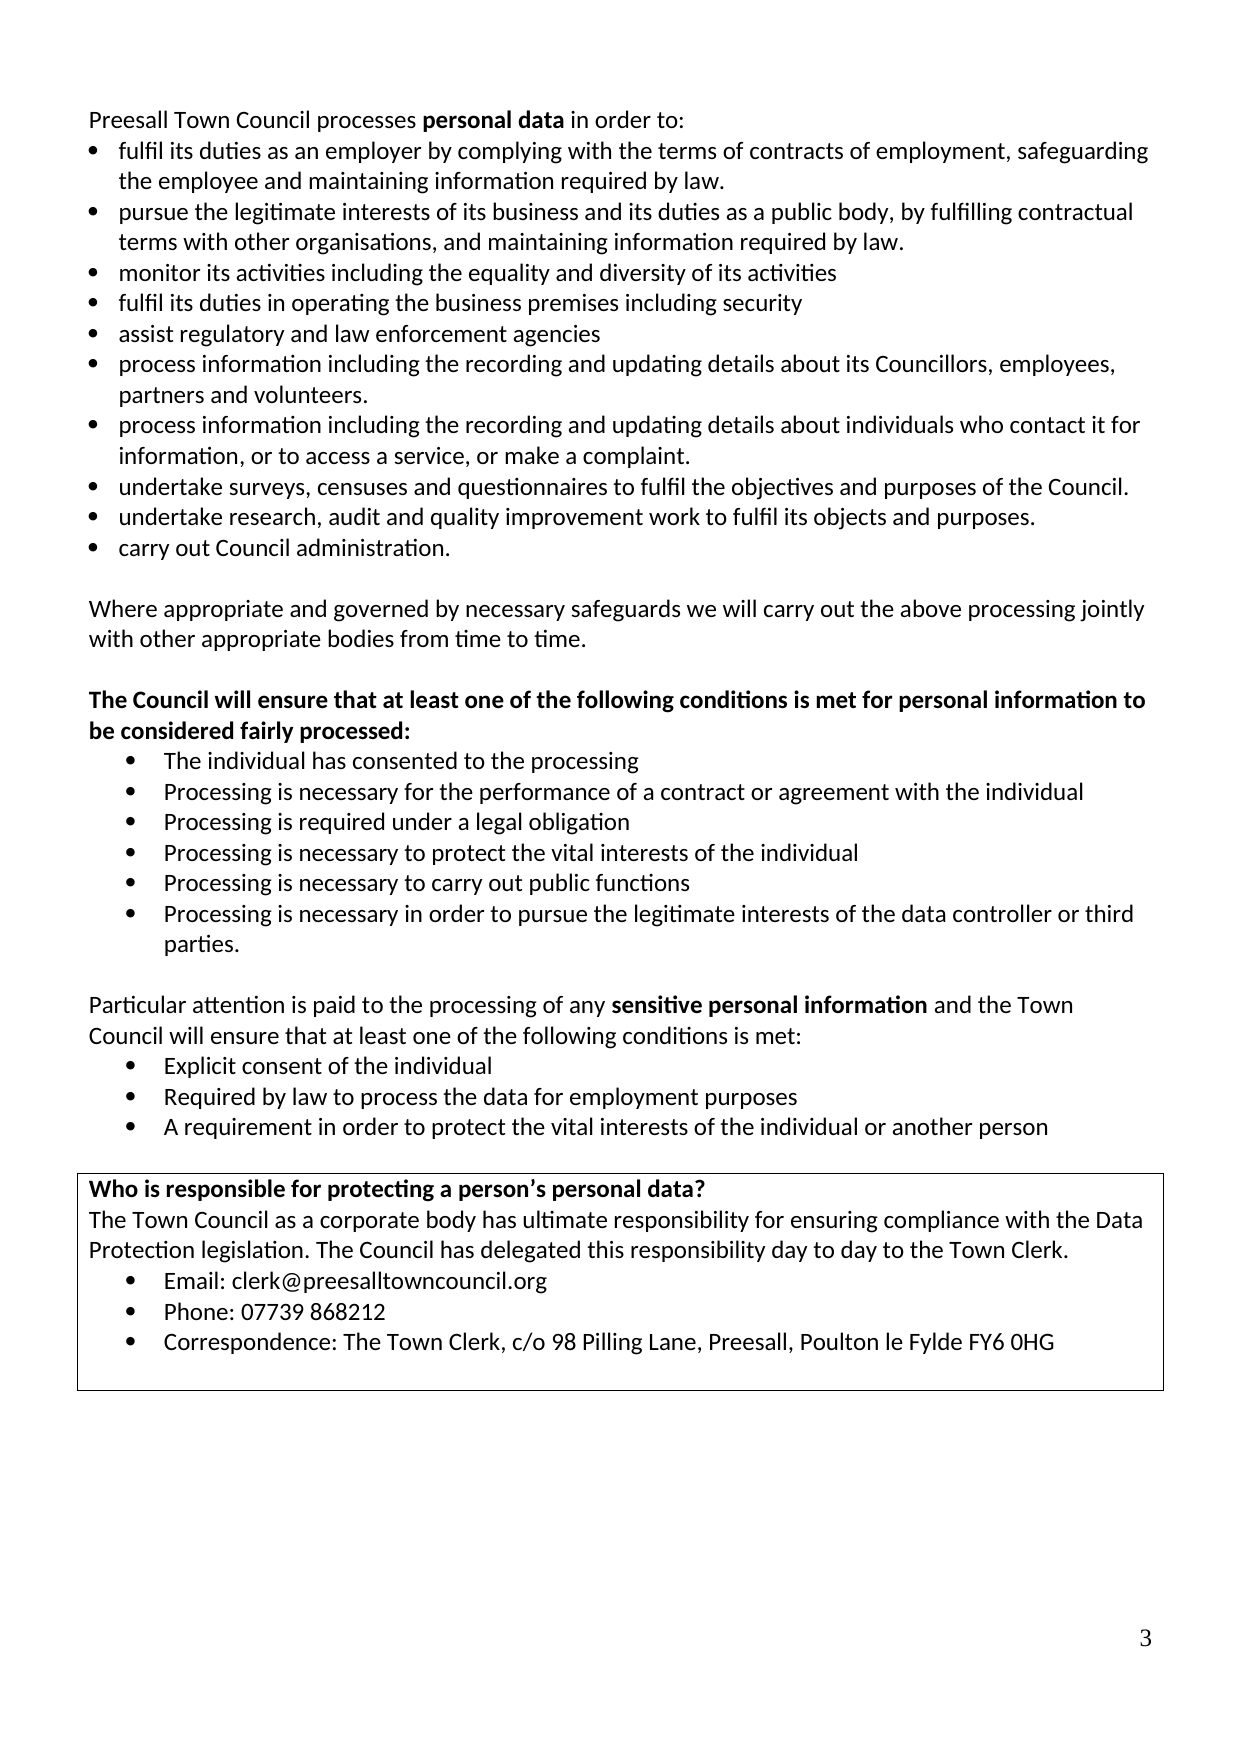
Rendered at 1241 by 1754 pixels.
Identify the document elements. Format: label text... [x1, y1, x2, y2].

list fulfil its duties in operating the business premises including security [89, 287, 1152, 318]
list carry out Council administration. [89, 532, 1152, 562]
text Preesall Town Council processes personal data in order to: [89, 104, 1152, 135]
list pursue the legitimate interests of its business and its duties as a public body, by fulfilling contractual terms with other organisations, and maintaining information required by law. [89, 196, 1152, 257]
list Processing is required under a legal obligation [126, 806, 1152, 837]
list undertake surveys, censuses and questionnaires to fulfil the objectives and purposes of the Council. [89, 471, 1152, 501]
table_header Who is responsible for protecting a person’s personal data? The Town Council as a corporate body has ultimate responsibility for ensuring compliance with the Data Protection legislation. The Council has delegated this responsibility day to day to the Town Clerk. Email: clerk@preesalltowncouncil.org Phone: 07739 868212 Correspondence: The Town Clerk, c/o 98 Pilling Lane, Preesall, Poulton le Fylde FY6 0HG [78, 1174, 1163, 1390]
list The individual has consented to the processing [126, 745, 1152, 776]
list Processing is necessary in order to pursue the legitimate interests of the data controller or third parties. [126, 898, 1152, 959]
list Processing is necessary to carry out public functions [126, 867, 1152, 898]
list Required by law to process the data for employment purposes [126, 1081, 1152, 1112]
list process information including the recording and updating details about its Councillors, employees, partners and volunteers. [89, 348, 1152, 409]
text The Council will ensure that at least one of the following conditions is met for personal information to be considered fairly processed: [89, 684, 1152, 745]
list Processing is necessary for the performance of a contract or agreement with the individual [126, 776, 1152, 806]
list monitor its activities including the equality and diversity of its activities [89, 257, 1152, 287]
list assist regulatory and law enforcement agencies [89, 318, 1152, 348]
list Processing is necessary to protect the vital interests of the individual [126, 837, 1152, 867]
text Where appropriate and governed by necessary safeguards we will carry out the above processing jointly with other appropriate bodies from time to time. [89, 593, 1152, 654]
list Explicit consent of the individual [126, 1051, 1152, 1081]
list fulfil its duties as an employer by complying with the terms of contracts of employment, safeguarding the employee and maintaining information required by law. [89, 135, 1152, 196]
text Particular attention is paid to the processing of any sensitive personal information and the Town Council will ensure that at least one of the following conditions is met: [89, 989, 1152, 1051]
list undertake research, audit and quality improvement work to fulfil its objects and purposes. [89, 501, 1152, 532]
list process information including the recording and updating details about individuals who contact it for information, or to access a service, or make a complaint. [89, 409, 1152, 471]
list A requirement in order to protect the vital interests of the individual or another person [126, 1112, 1152, 1142]
